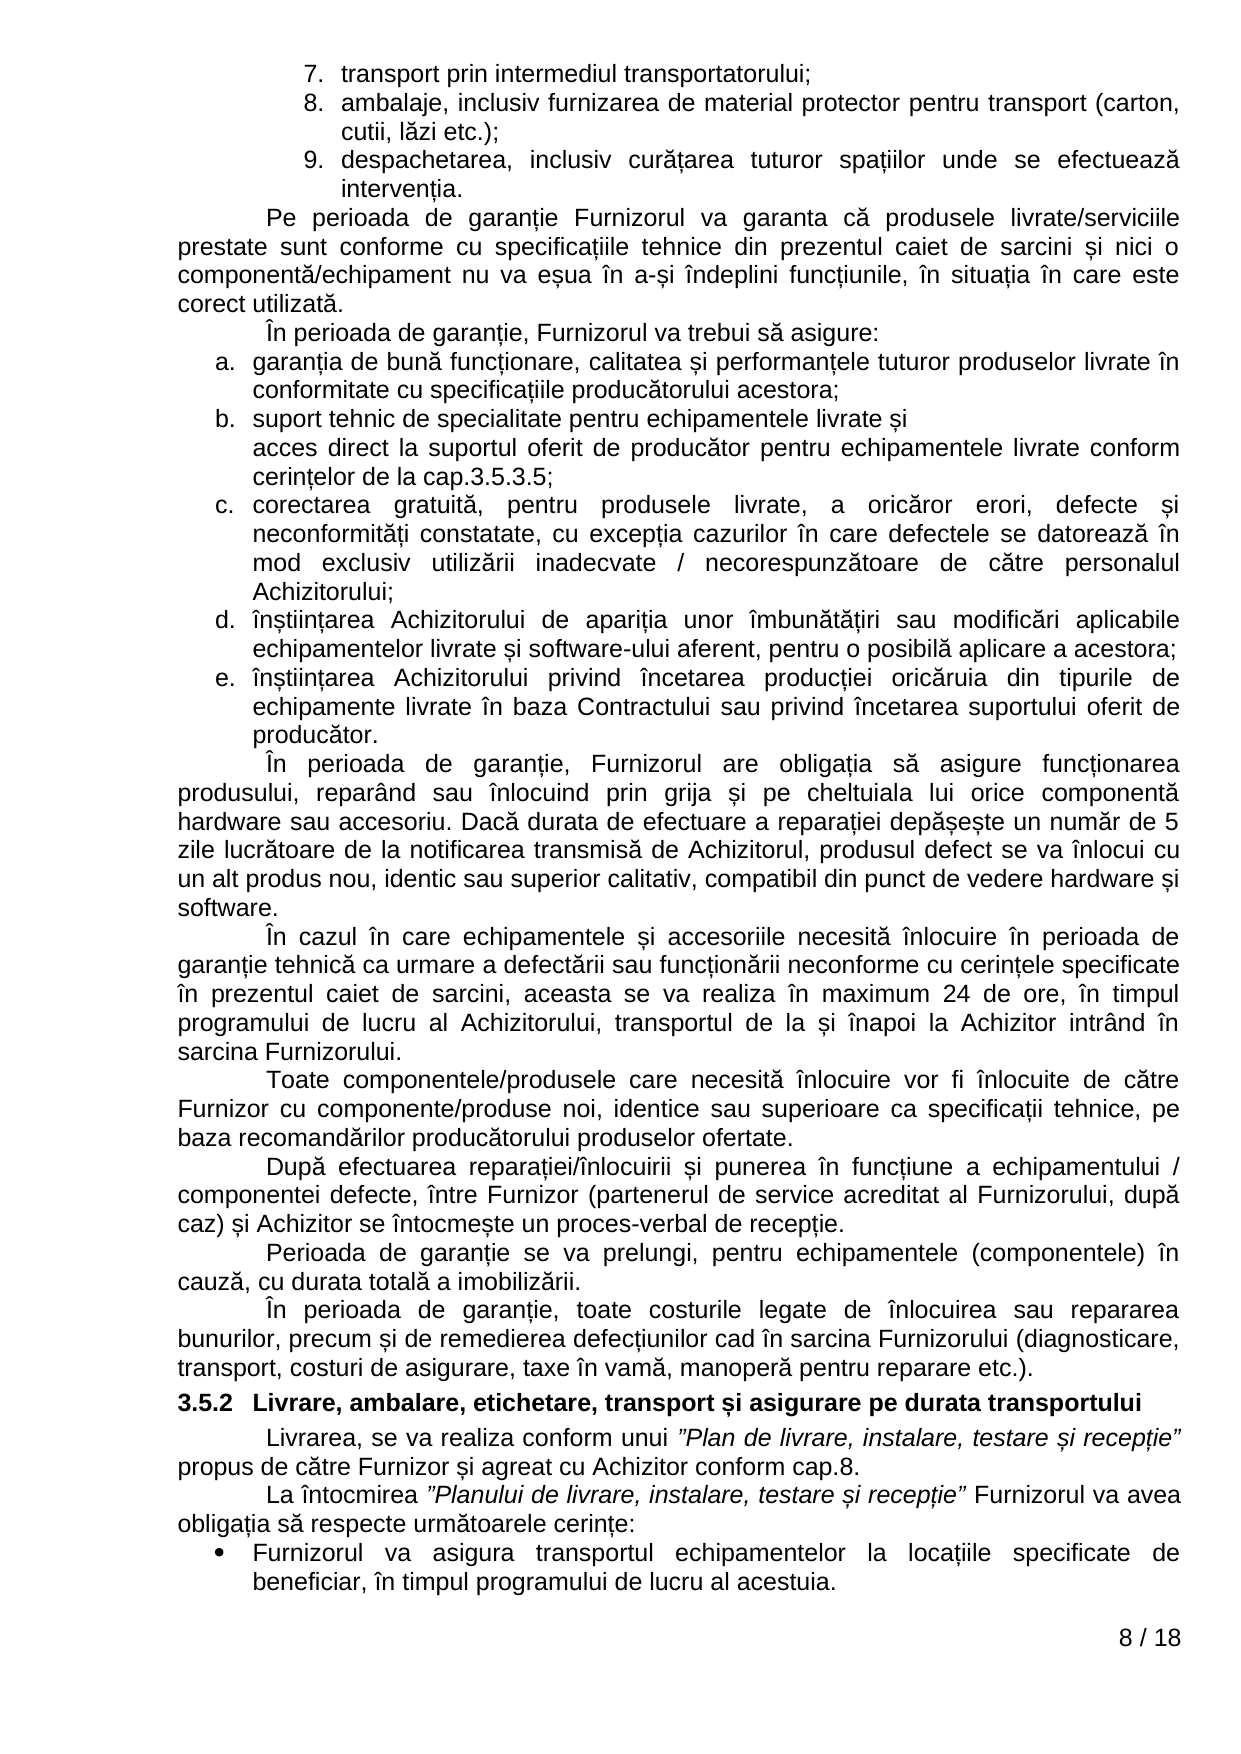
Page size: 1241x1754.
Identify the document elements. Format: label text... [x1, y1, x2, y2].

list Furnizorul va asigura transportul echipamentelor la locațiile specificate de beneficiar, în timpul programului de lucru al acestuia. [215, 1538, 1181, 1595]
text După efectuarea reparației/înlocuirii și punerea în funcțiune a echipamentului / componentei defecte, între Furnizor (partenerul de service acreditat al Furnizorului, după caz) și Achizitor se întocmește un proces-verbal de recepție. [177, 1152, 1181, 1238]
text Livrarea, se va realiza conform unui ”Plan de livrare, instalare, testare și recepție” propus de către Furnizor și agreat cu Achizitor conform cap.8. [177, 1423, 1181, 1480]
text În cazul în care echipamentele și accesoriile necesită înlocuire în perioada de garanție tehnică ca urmare a defectării sau funcționării neconforme cu cerințele specificate în prezentul caiet de sarcini, aceasta se va realiza în maximum 24 de ore, în timpul programului de lucru al Achizitorului, transportul de la și înapoi la Achizitor intrând în sarcina Furnizorului. [177, 922, 1181, 1065]
list înștiințarea Achizitorului privind încetarea producției oricăruia din tipurile de echipamente livrate în baza Contractului sau privind încetarea suportului oferit de producător. [215, 663, 1181, 749]
text În perioada de garanție, Furnizorul are obligația să asigure funcționarea produsului, reparând sau înlocuind prin grija și pe cheltuiala lui orice componentă hardware sau accesoriu. Dacă durata de efectuare a reparației depășește un număr de 5 zile lucrătoare de la notificarea transmisă de Achizitorul, produsul defect se va înlocui cu un alt produs nou, identic sau superior calitativ, compatibil din punct de vedere hardware și software. [177, 749, 1181, 922]
text În perioada de garanție, Furnizorul va trebui să asigure: [177, 318, 1181, 347]
list transport prin intermediul transportatorului; [303, 59, 1181, 88]
list corectarea gratuită, pentru produsele livrate, a oricăror erori, defecte și neconformități constatate, cu excepția cazurilor în care defectele se datorează în mod exclusiv utilizării inadecvate / necorespunzătoare de către personalul Achizitorului; [215, 490, 1181, 605]
text Toate componentele/produsele care necesită înlocuire vor fi înlocuite de către Furnizor cu componente/produse noi, identice sau superioare ca specificații tehnice, pe baza recomandărilor producătorului produselor ofertate. [177, 1065, 1181, 1152]
list suport tehnic de specialitate pentru echipamentele livrate și [215, 404, 1181, 433]
text Pe perioada de garanție Furnizorul va garanta că produsele livrate/serviciile prestate sunt conforme cu specificațiile tehnice din prezentul caiet de sarcini și nici o componentă/echipament nu va eșua în a-și îndeplini funcțiunile, în situația în care este corect utilizată. [177, 203, 1181, 318]
text La întocmirea ”Planului de livrare, instalare, testare și recepție” Furnizorul va avea obligația să respecte următoarele cerințe: [177, 1480, 1181, 1538]
list înștiințarea Achizitorului de apariția unor îmbunătățiri sau modificări aplicabile echipamentelor livrate și software-ului aferent, pentru o posibilă aplicare a acestora; [215, 605, 1181, 663]
list ambalaje, inclusiv furnizarea de material protector pentru transport (carton, cutii, lăzi etc.); [303, 88, 1181, 145]
text Perioada de garanție se va prelungi, pentru echipamentele (componentele) în cauză, cu durata totală a imobilizării. [177, 1238, 1181, 1295]
list garanția de bună funcționare, calitatea și performanțele tuturor produselor livrate în conformitate cu specificațiile producătorului acestora; [215, 347, 1181, 404]
list despachetarea, inclusiv curățarea tuturor spațiilor unde se efectuează intervenția. [303, 145, 1181, 203]
subtitle Livrare, ambalare, etichetare, transport și asigurare pe durata transportului [177, 1388, 1181, 1417]
text În perioada de garanție, toate costurile legate de înlocuirea sau repararea bunurilor, precum și de remedierea defecțiunilor cad în sarcina Furnizorului (diagnosticare, transport, costuri de asigurare, taxe în vamă, manoperă pentru reparare etc.). [177, 1295, 1181, 1382]
list acces direct la suportul oferit de producător pentru echipamentele livrate conform cerințelor de la cap.3.5.3.5; [252, 433, 1181, 490]
